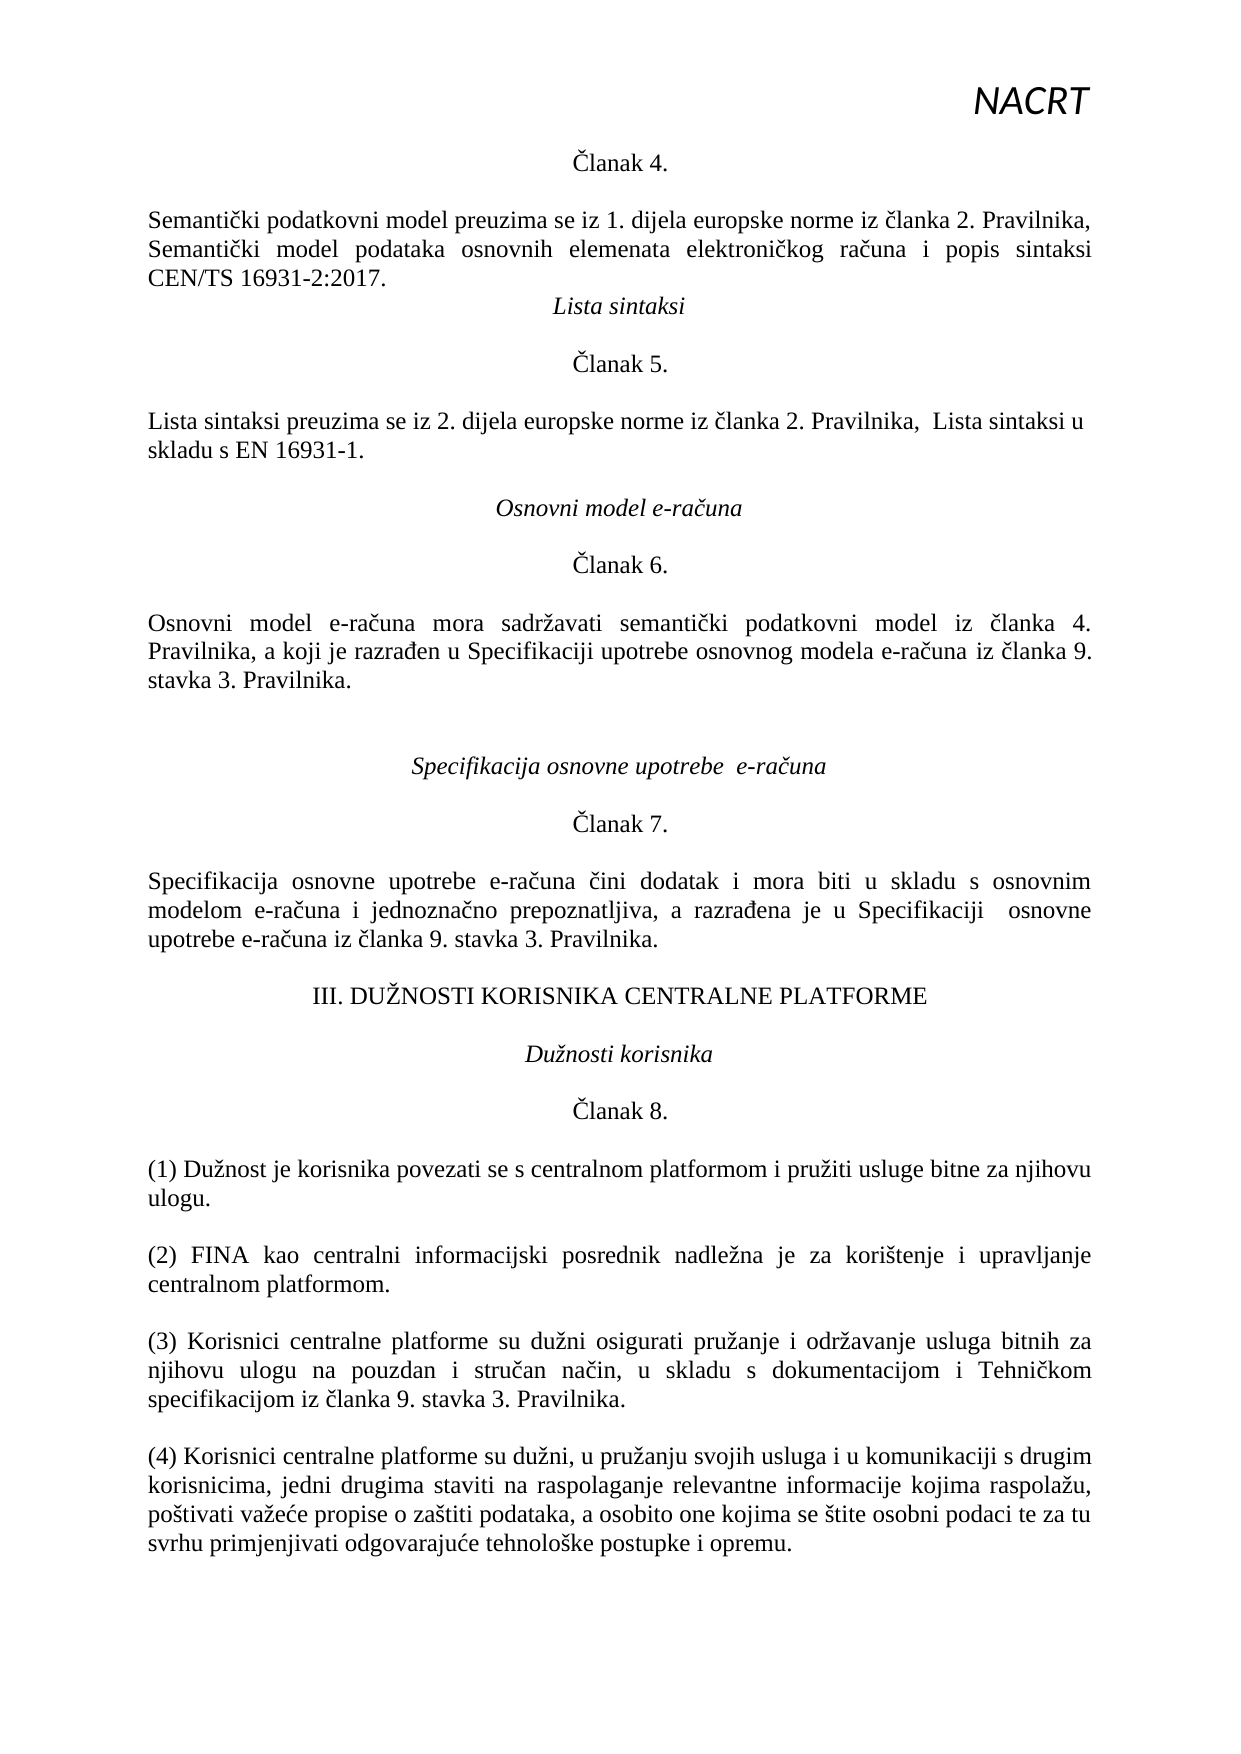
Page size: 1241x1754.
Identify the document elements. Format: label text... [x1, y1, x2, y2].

text Dužnosti korisnika [148, 1039, 1093, 1068]
text (1) Dužnost je korisnika povezati se s centralnom platformom i pružiti usluge bitne za njihovu ulogu. [148, 1154, 1093, 1211]
text Članak 5. [148, 349, 1093, 378]
text Članak 7. [148, 809, 1093, 838]
text Članak 8. [148, 1096, 1093, 1125]
text Specifikacija osnovne upotrebe e-računa [148, 751, 1093, 780]
text Osnovni model e-računa [148, 493, 1093, 521]
text Semantički podatkovni model preuzima se iz 1. dijela europske norme iz članka 2. Pravilnika, Semantički model podataka osnovnih elemenata elektroničkog računa i popis sintaksi CEN/TS 16931-2:2017. [148, 205, 1093, 291]
text Članak 6. [148, 550, 1093, 579]
text Članak 4. [148, 148, 1093, 176]
text (4) Korisnici centralne platforme su dužni, u pružanju svojih usluga i u komunikaciji s drugim korisnicima, jedni drugima staviti na raspolaganje relevantne informacije kojima raspolažu, poštivati važeće propise o zaštiti podataka, a osobito one kojima se štite osobni podaci te za tu svrhu primjenjivati odgovarajuće tehnološke postupke i opremu. [148, 1441, 1093, 1556]
text Lista sintaksi [148, 291, 1093, 320]
text Osnovni model e-računa mora sadržavati semantički podatkovni model iz članka 4. Pravilnika, a koji je razrađen u Specifikaciji upotrebe osnovnog modela e-računa iz članka 9. stavka 3. Pravilnika. [148, 608, 1093, 694]
text Specifikacija osnovne upotrebe e-računa čini dodatak i mora biti u skladu s osnovnim modelom e-računa i jednoznačno prepoznatljiva, a razrađena je u Specifikaciji osnovne upotrebe e-računa iz članka 9. stavka 3. Pravilnika. [148, 866, 1093, 953]
text (3) Korisnici centralne platforme su dužni osigurati pružanje i održavanje usluga bitnih za njihovu ulogu na pouzdan i stručan način, u skladu s dokumentacijom i Tehničkom specifikacijom iz članka 9. stavka 3. Pravilnika. [148, 1326, 1093, 1413]
text III. DUŽNOSTI KORISNIKA CENTRALNE PLATFORME [148, 981, 1093, 1010]
text Lista sintaksi preuzima se iz 2. dijela europske norme iz članka 2. Pravilnika, Lista sintaksi u skladu s EN 16931-1. [148, 406, 1093, 464]
text (2) FINA kao centralni informacijski posrednik nadležna je za korištenje i upravljanje centralnom platformom. [148, 1240, 1093, 1298]
